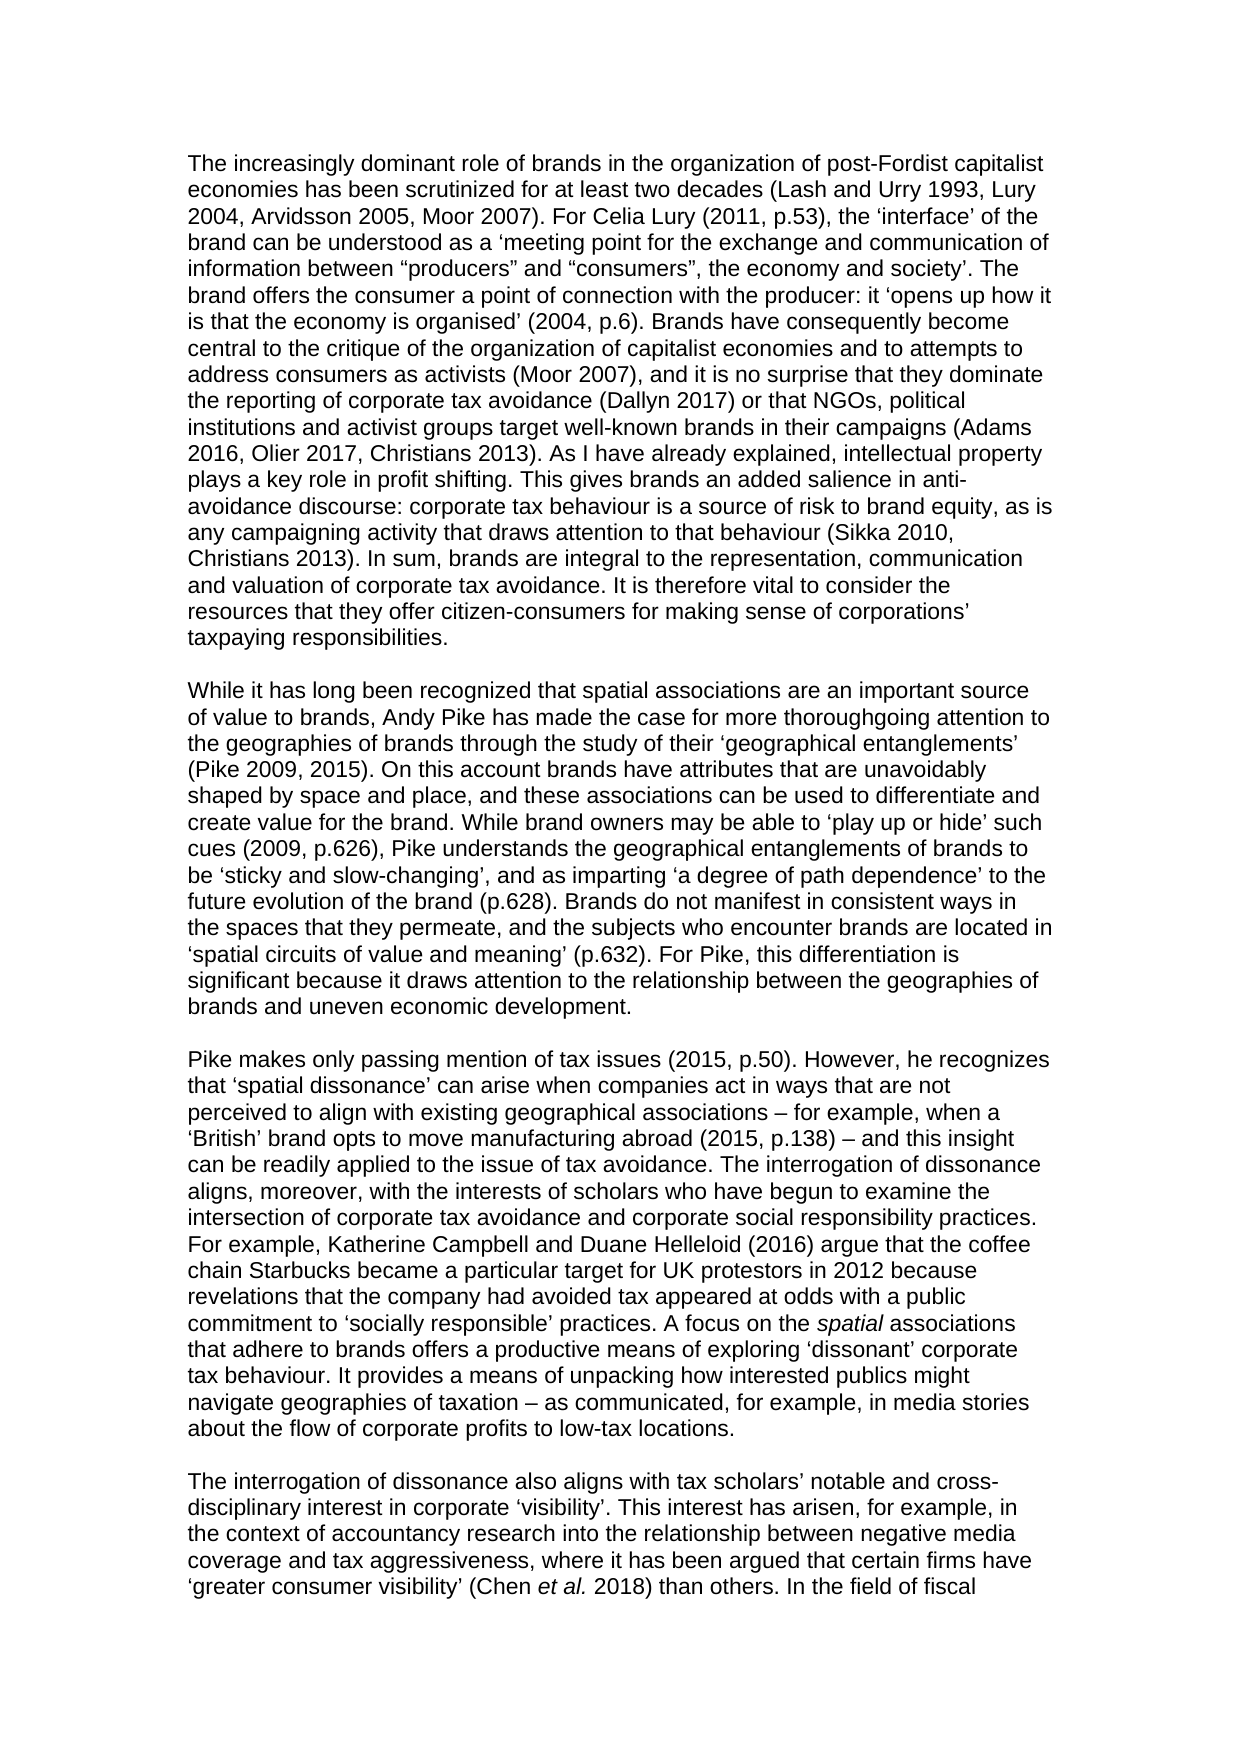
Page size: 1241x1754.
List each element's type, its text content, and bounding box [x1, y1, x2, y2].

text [187, 1468, 1053, 1599]
text Pike makes only passing mention of tax issues (2015, p.50). However, he recognizes that ‘spatial dissonance’ can arise when companies act in ways that are not perceived to align with existing geographical associations – for example, when a ‘British’ brand opts to move manufacturing abroad (2015, p.138) – and this insight can be readily applied to the issue of tax avoidance. The interrogation of dissonance aligns, moreover, with the interests of scholars who have begun to examine the intersection of corporate tax avoidance and corporate social responsibility practices. For example, Katherine Campbell and Duane Helleloid (2016) argue that the coffee chain Starbucks became a particular target for UK protestors in 2012 because revelations that the company had avoided tax appeared at odds with a public commitment to ‘socially responsible’ practices. A focus on the spatial associations that adhere to brands offers a productive means of exploring ‘dissonant’ corporate tax behaviour. It provides a means of unpacking how interested publics might navigate geographies of taxation – as communicated, for example, in media stories about the flow of corporate profits to low-tax locations. [187, 1046, 1053, 1441]
text The increasingly dominant role of brands in the organization of post-Fordist capitalist economies has been scrutinized for at least two decades (Lash and Urry 1993, Lury 2004, Arvidsson 2005, Moor 2007). For Celia Lury (2011, p.53), the ‘interface’ of the brand can be understood as a ‘meeting point for the exchange and communication of information between “producers” and “consumers”, the economy and society’. The brand offers the consumer a point of connection with the producer: it ‘opens up how it is that the economy is organised’ (2004, p.6). Brands have consequently become central to the critique of the organization of capitalist economies and to attempts to address consumers as activists (Moor 2007), and it is no surprise that they dominate the reporting of corporate tax avoidance (Dallyn 2017) or that NGOs, political institutions and activist groups target well-known brands in their campaigns (Adams 2016, Olier 2017, Christians 2013). As I have already explained, intellectual property plays a key role in profit shifting. This gives brands an added salience in anti-avoidance discourse: corporate tax behaviour is a source of risk to brand equity, as is any campaigning activity that draws attention to that behaviour (Sikka 2010, Christians 2013). In sum, brands are integral to the representation, communication and valuation of corporate tax avoidance. It is therefore vital to consider the resources that they offer citizen-consumers for making sense of corporations’ taxpaying responsibilities. [187, 150, 1053, 651]
text While it has long been recognized that spatial associations are an important source of value to brands, Andy Pike has made the case for more thoroughgoing attention to the geographies of brands through the study of their ‘geographical entanglements’ (Pike 2009, 2015). On this account brands have attributes that are unavoidably shaped by space and place, and these associations can be used to differentiate and create value for the brand. While brand owners may be able to ‘play up or hide’ such cues (2009, p.626), Pike understands the geographical entanglements of brands to be ‘sticky and slow-changing’, and as imparting ‘a degree of path dependence’ to the future evolution of the brand (p.628). Brands do not manifest in consistent ways in the spaces that they permeate, and the subjects who encounter brands are located in ‘spatial circuits of value and meaning’ (p.632). For Pike, this differentiation is significant because it draws attention to the relationship between the geographies of brands and uneven economic development. [187, 677, 1053, 1020]
